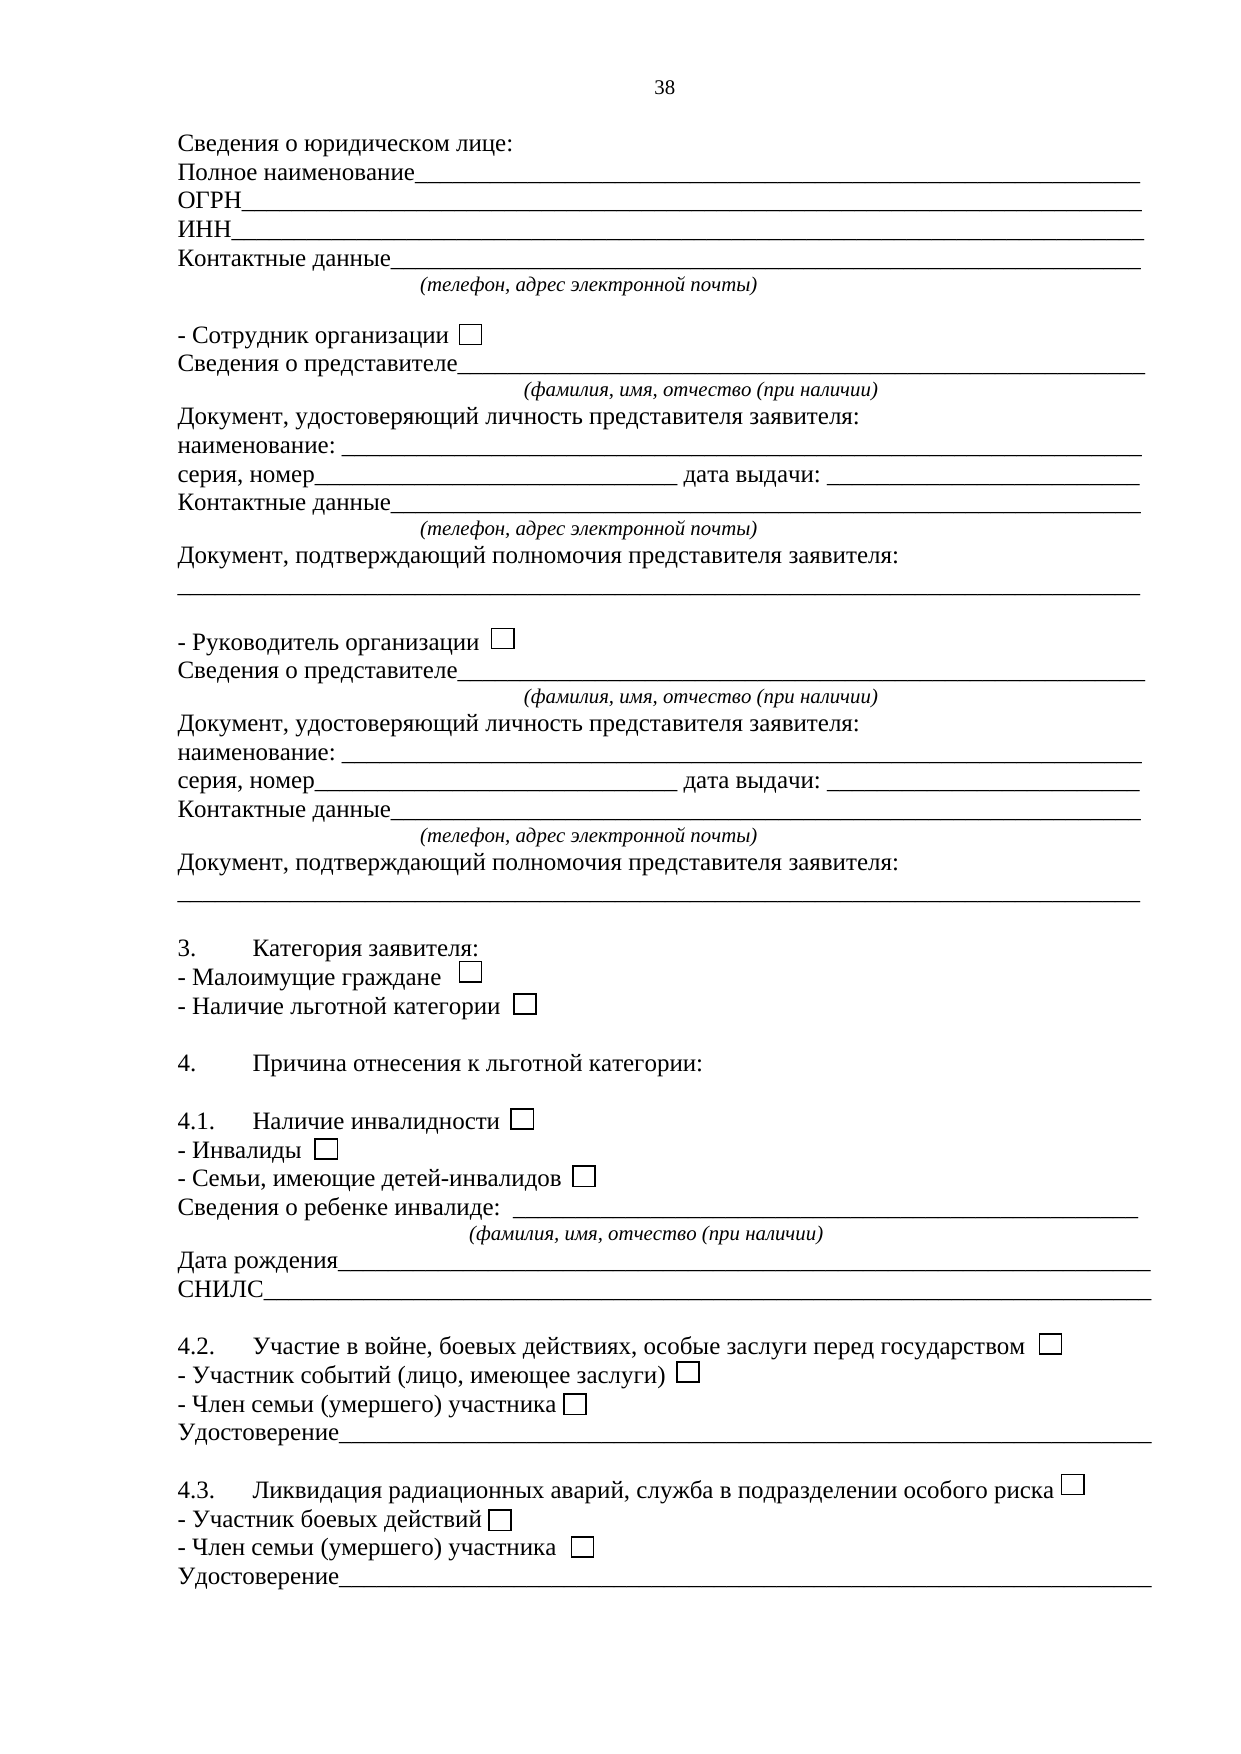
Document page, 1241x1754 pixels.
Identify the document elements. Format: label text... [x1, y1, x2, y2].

text Контактные данные____________________________________________________________ [177, 243, 1152, 272]
text (фамилия, имя, отчество (при наличии) [177, 377, 1152, 401]
text Контактные данные____________________________________________________________ [177, 487, 1152, 516]
text - Член семьи (умершего) участника [177, 1389, 1152, 1417]
text Документ, подтверждающий полномочия представителя заявителя: [177, 847, 1152, 876]
text Документ, подтверждающий полномочия представителя заявителя: [177, 540, 1152, 569]
list Ликвидация радиационных аварий, служба в подразделении особого риска [177, 1475, 1152, 1504]
text - Малоимущие граждане [177, 962, 1152, 991]
text Сведения о юридическом лице: [177, 128, 1152, 157]
text - Участник событий (лицо, имеющее заслуги) [177, 1360, 1152, 1389]
text - Сотрудник организации [177, 320, 1152, 348]
text Удостоверение_________________________________________________________________ [177, 1417, 1152, 1446]
text ОГРН________________________________________________________________________ [177, 185, 1152, 214]
text Контактные данные____________________________________________________________ [177, 794, 1152, 823]
text (телефон, адрес электронной почты) [177, 823, 1152, 847]
text Дата рождения_________________________________________________________________ [177, 1245, 1152, 1274]
text - Наличие льготной категории [177, 991, 1152, 1020]
text Документ, удостоверяющий личность представителя заявителя: [177, 401, 1152, 430]
text - Участник боевых действий [177, 1504, 1152, 1532]
text (телефон, адрес электронной почты) [177, 272, 1152, 296]
text - Инвалиды [177, 1135, 1152, 1163]
list Участие в войне, боевых действиях, особые заслуги перед государством [177, 1331, 1152, 1360]
text Полное наименование__________________________________________________________ [177, 157, 1152, 185]
text серия, номер_____________________________ дата выдачи: _________________________ [177, 459, 1152, 487]
text _____________________________________________________________________________ [177, 569, 1152, 598]
text - Руководитель организации [177, 627, 1152, 655]
text наименование: ________________________________________________________________ [177, 430, 1152, 459]
text Удостоверение_________________________________________________________________ [177, 1561, 1152, 1590]
text СНИЛС_______________________________________________________________________ [177, 1274, 1152, 1302]
text Документ, удостоверяющий личность представителя заявителя: [177, 708, 1152, 737]
text серия, номер_____________________________ дата выдачи: _________________________ [177, 766, 1152, 794]
text - Семьи, имеющие детей-инвалидов [177, 1163, 1152, 1192]
list Наличие инвалидности [177, 1106, 1152, 1135]
text (фамилия, имя, отчество (при наличии) [177, 1221, 1152, 1245]
text _____________________________________________________________________________ [177, 876, 1152, 905]
list Категория заявителя: [177, 933, 1152, 962]
text Сведения о ребенке инвалиде: __________________________________________________ [177, 1192, 1152, 1221]
text Сведения о представителе_______________________________________________________ [177, 348, 1152, 377]
text Сведения о представителе_______________________________________________________ [177, 655, 1152, 684]
text (телефон, адрес электронной почты) [177, 516, 1152, 540]
text - Член семьи (умершего) участника [177, 1532, 1152, 1561]
text наименование: ________________________________________________________________ [177, 737, 1152, 766]
list Причина отнесения к льготной категории: [177, 1048, 1152, 1077]
text (фамилия, имя, отчество (при наличии) [177, 684, 1152, 708]
text ИНН_________________________________________________________________________ [177, 214, 1152, 243]
